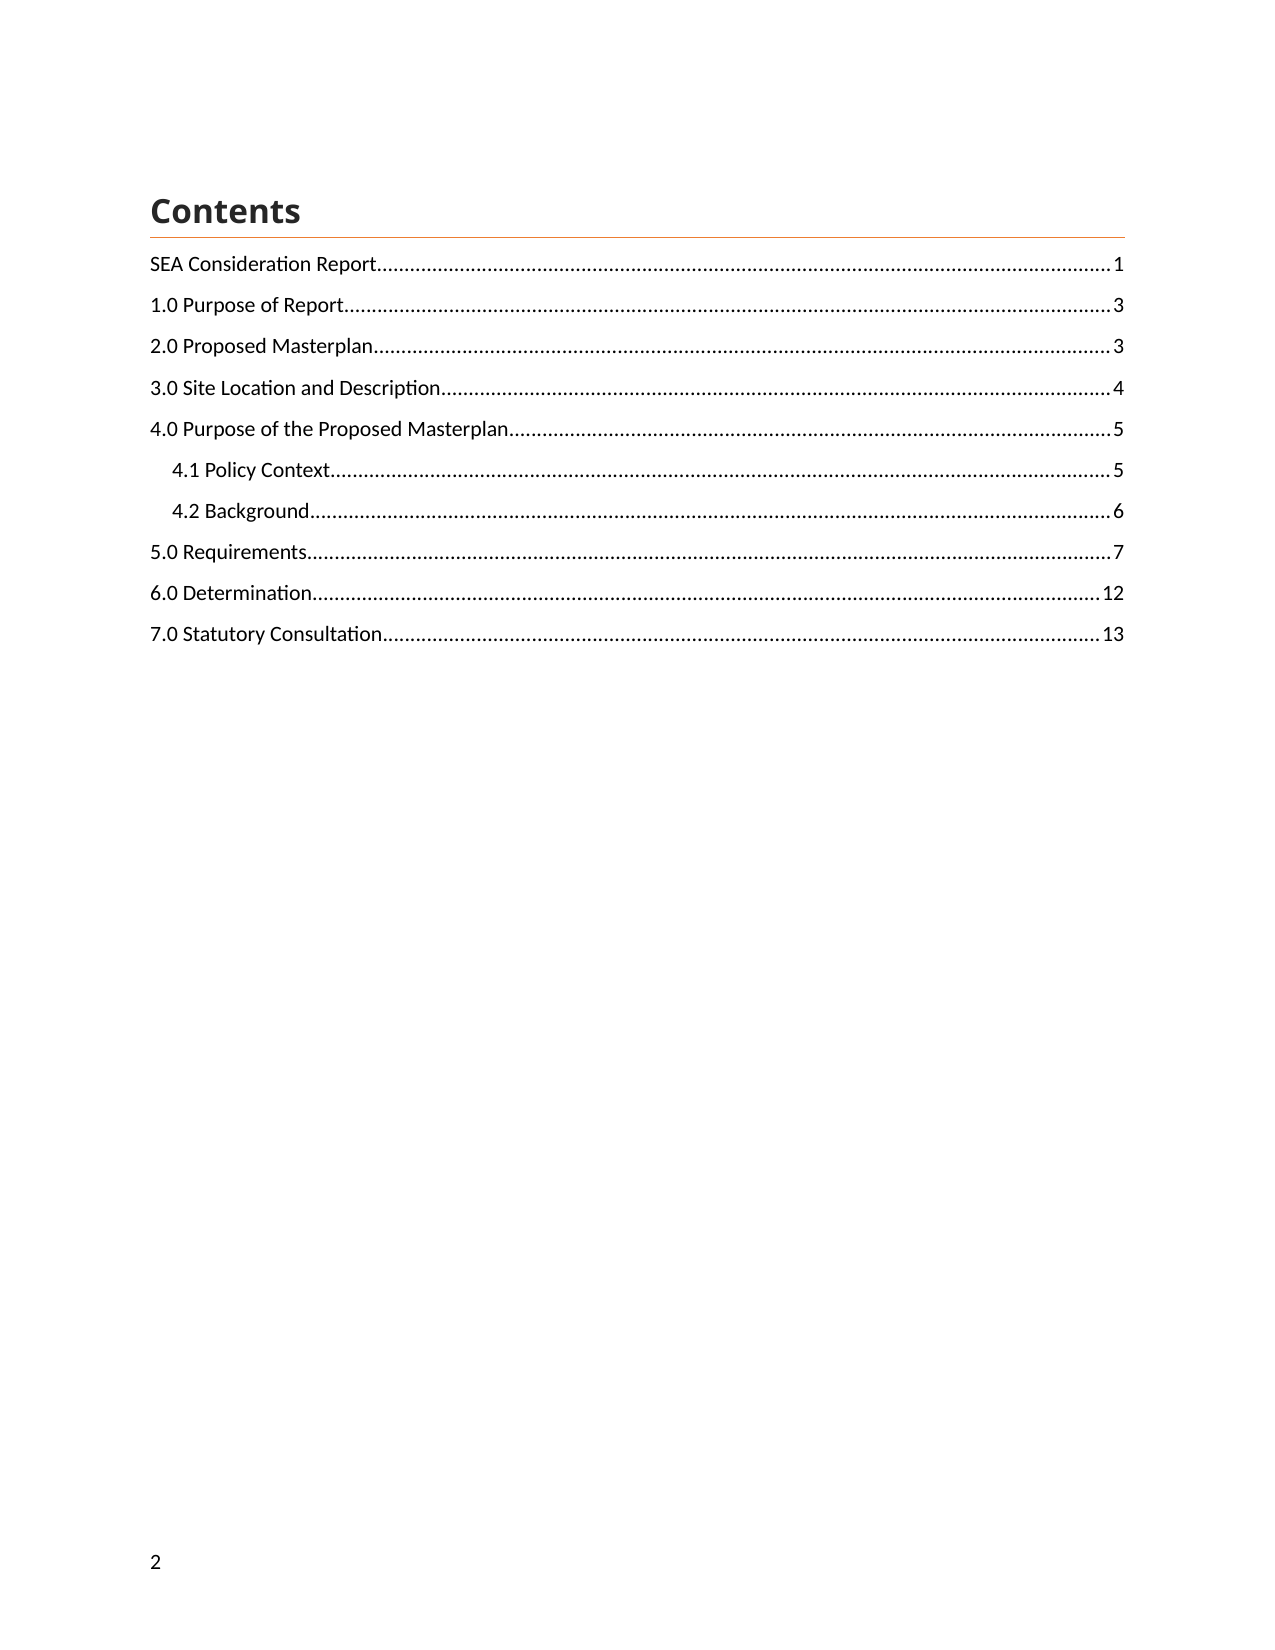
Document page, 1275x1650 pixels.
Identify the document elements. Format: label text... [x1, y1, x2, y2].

text 2.0 Proposed Masterplan 3 [150, 333, 1125, 359]
text 4.0 Purpose of the Proposed Masterplan 5 [150, 415, 1125, 441]
text 6.0 Determination 12 [150, 579, 1125, 606]
text 4.2 Background 6 [172, 497, 1125, 523]
text 5.0 Requirements 7 [150, 538, 1125, 564]
text 4.1 Policy Context 5 [172, 456, 1125, 482]
text 7.0 Statutory Consultation 13 [150, 620, 1125, 647]
subtitle Contents [150, 187, 1125, 237]
text SEA Consideration Report 1 [150, 251, 1125, 277]
text 3.0 Site Location and Description 4 [150, 374, 1125, 400]
text 1.0 Purpose of Report 3 [150, 292, 1125, 318]
